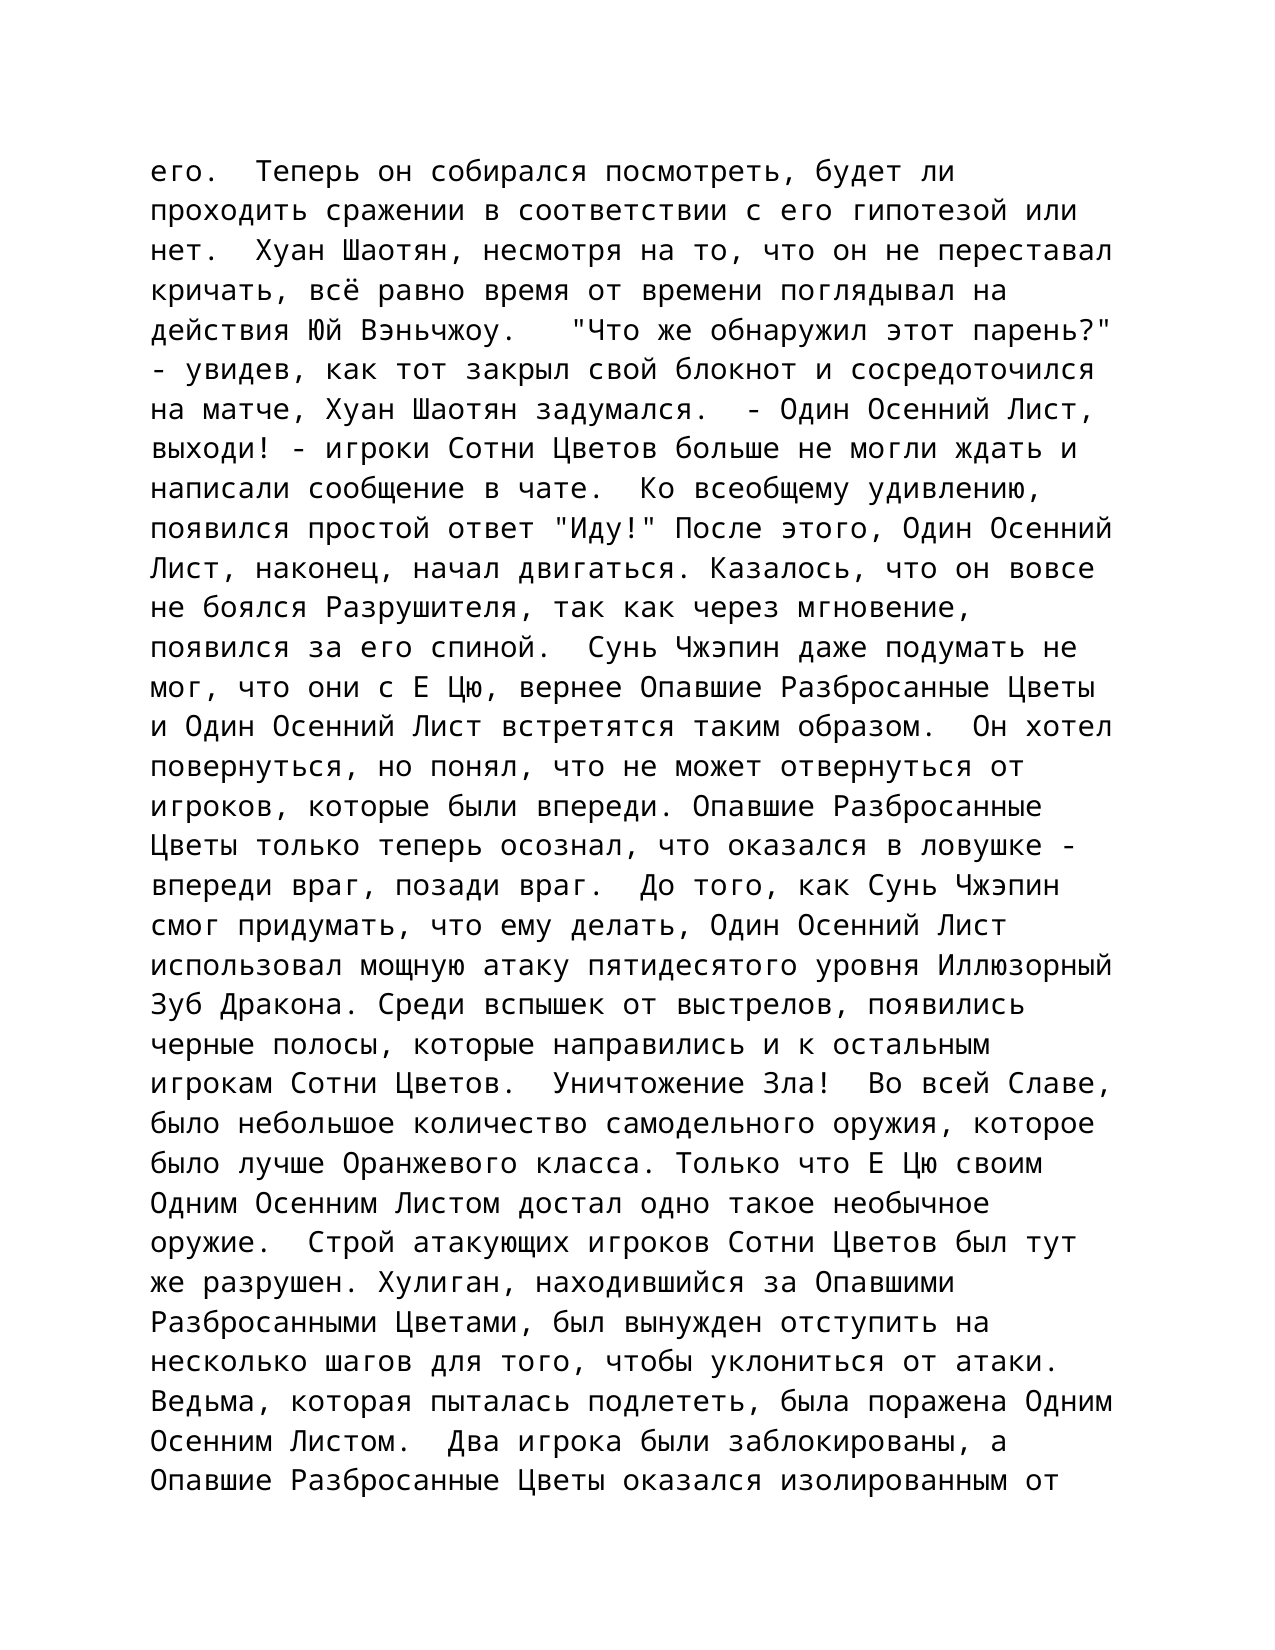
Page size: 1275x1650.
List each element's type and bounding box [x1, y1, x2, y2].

text [150, 150, 1125, 1499]
